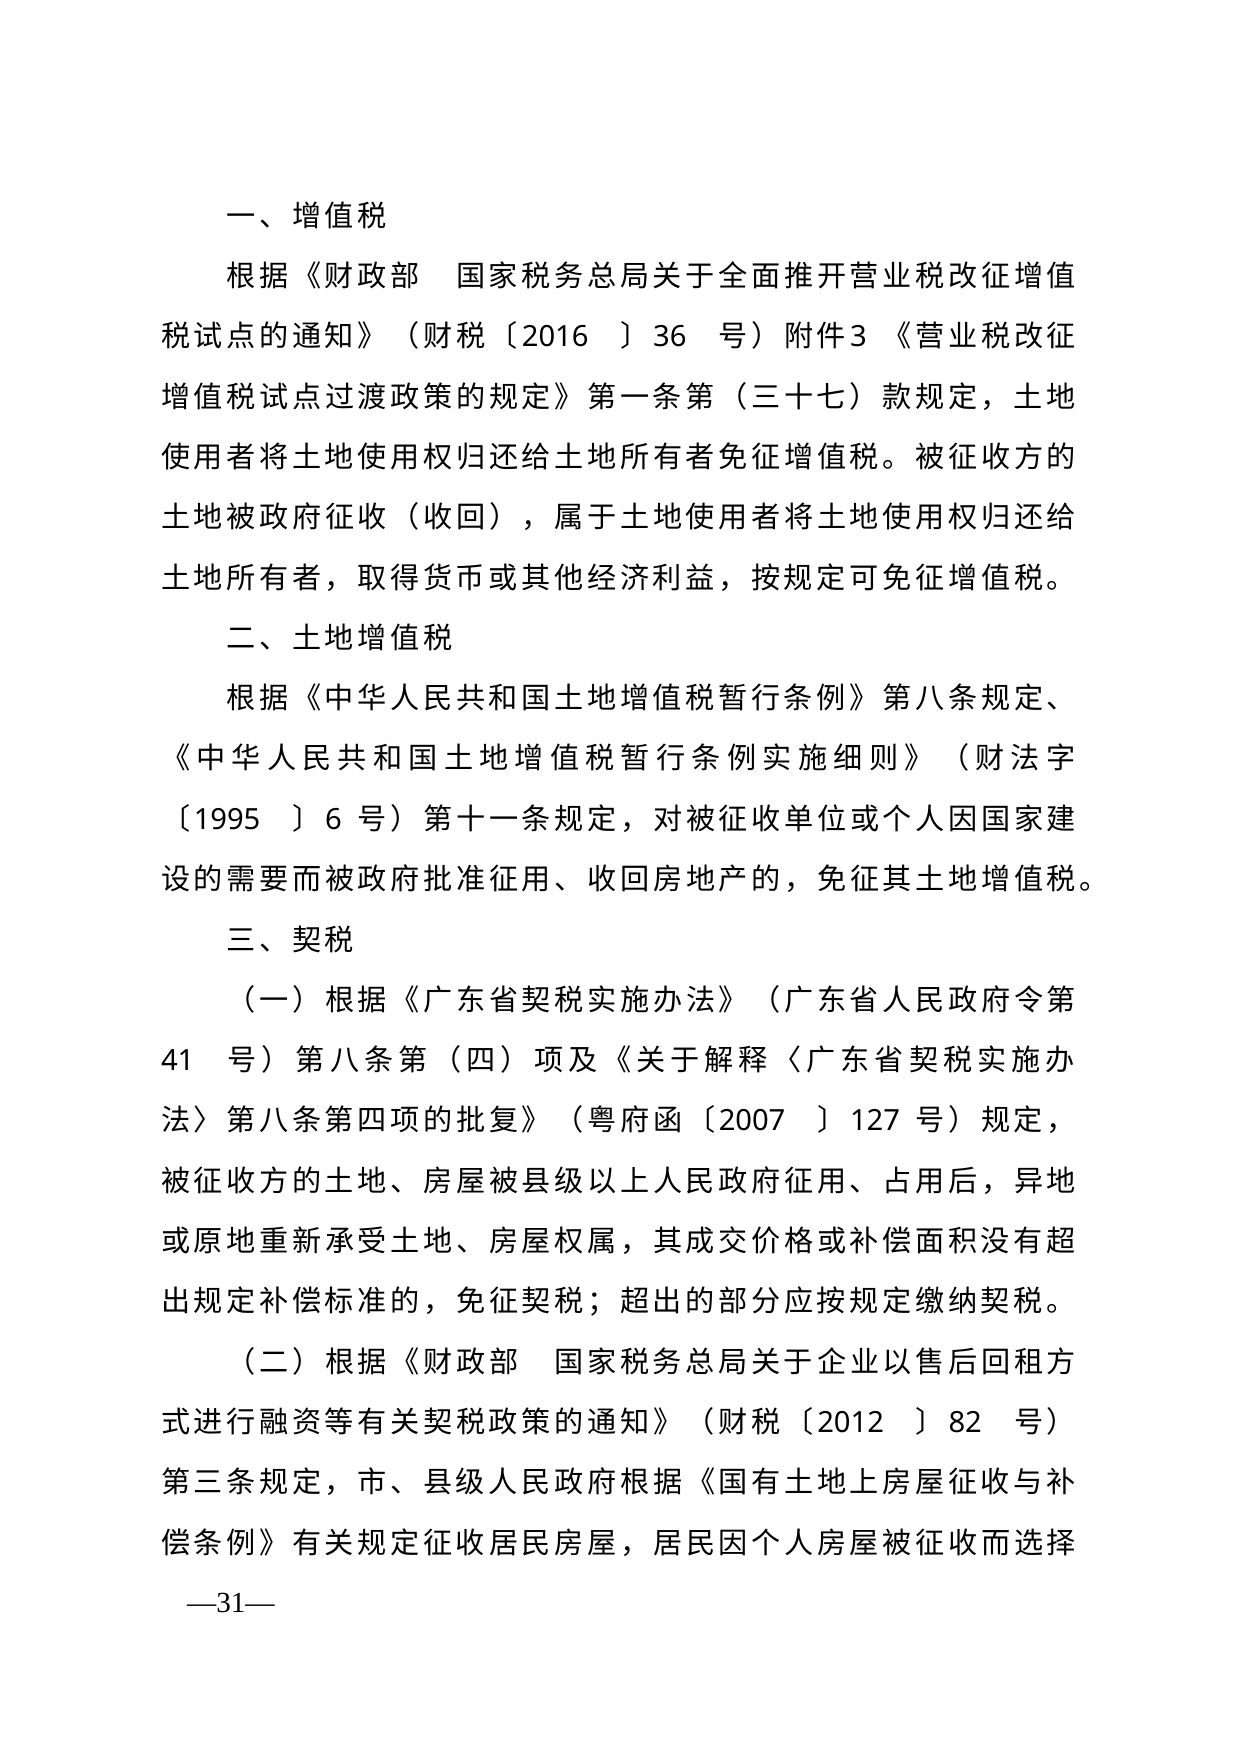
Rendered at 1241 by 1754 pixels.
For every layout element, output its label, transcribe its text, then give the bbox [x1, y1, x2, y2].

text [161, 1329, 1079, 1571]
text 三、契税 [161, 907, 1079, 967]
text 一、增值税 [161, 183, 1079, 244]
text （一）根据《广东省契税实施办法》（广东省人民政府令第41号）第八条第（四）项及《关于解释〈广东省契税实施办法〉第八条第四项的批复》（粤府函〔2007〕127号）规定，被征收方的土地、房屋被县级以上人民政府征用、占用后，异地或原地重新承受土地、房屋权属，其成交价格或补偿面积没有超出规定补偿标准的，免征契税；超出的部分应按规定缴纳契税。 [161, 967, 1079, 1329]
text 二、土地增值税 [161, 606, 1079, 666]
text 根据《财政部 国家税务总局关于全面推开营业税改征增值税试点的通知》（财税〔2016〕36号）附件3《营业税改征增值税试点过渡政策的规定》第一条第（三十七）款规定，土地使用者将土地使用权归还给土地所有者免征增值税。被征收方的土地被政府征收（收回），属于土地使用者将土地使用权归还给土地所有者，取得货币或其他经济利益，按规定可免征增值税。 [161, 244, 1079, 606]
text 根据《中华人民共和国土地增值税暂行条例》第八条规定、《中华人民共和国土地增值税暂行条例实施细则》（财法字〔1995〕6号）第十一条规定，对被征收单位或个人因国家建设的需要而被政府批准征用、收回房地产的，免征其土地增值税。 [161, 666, 1079, 907]
